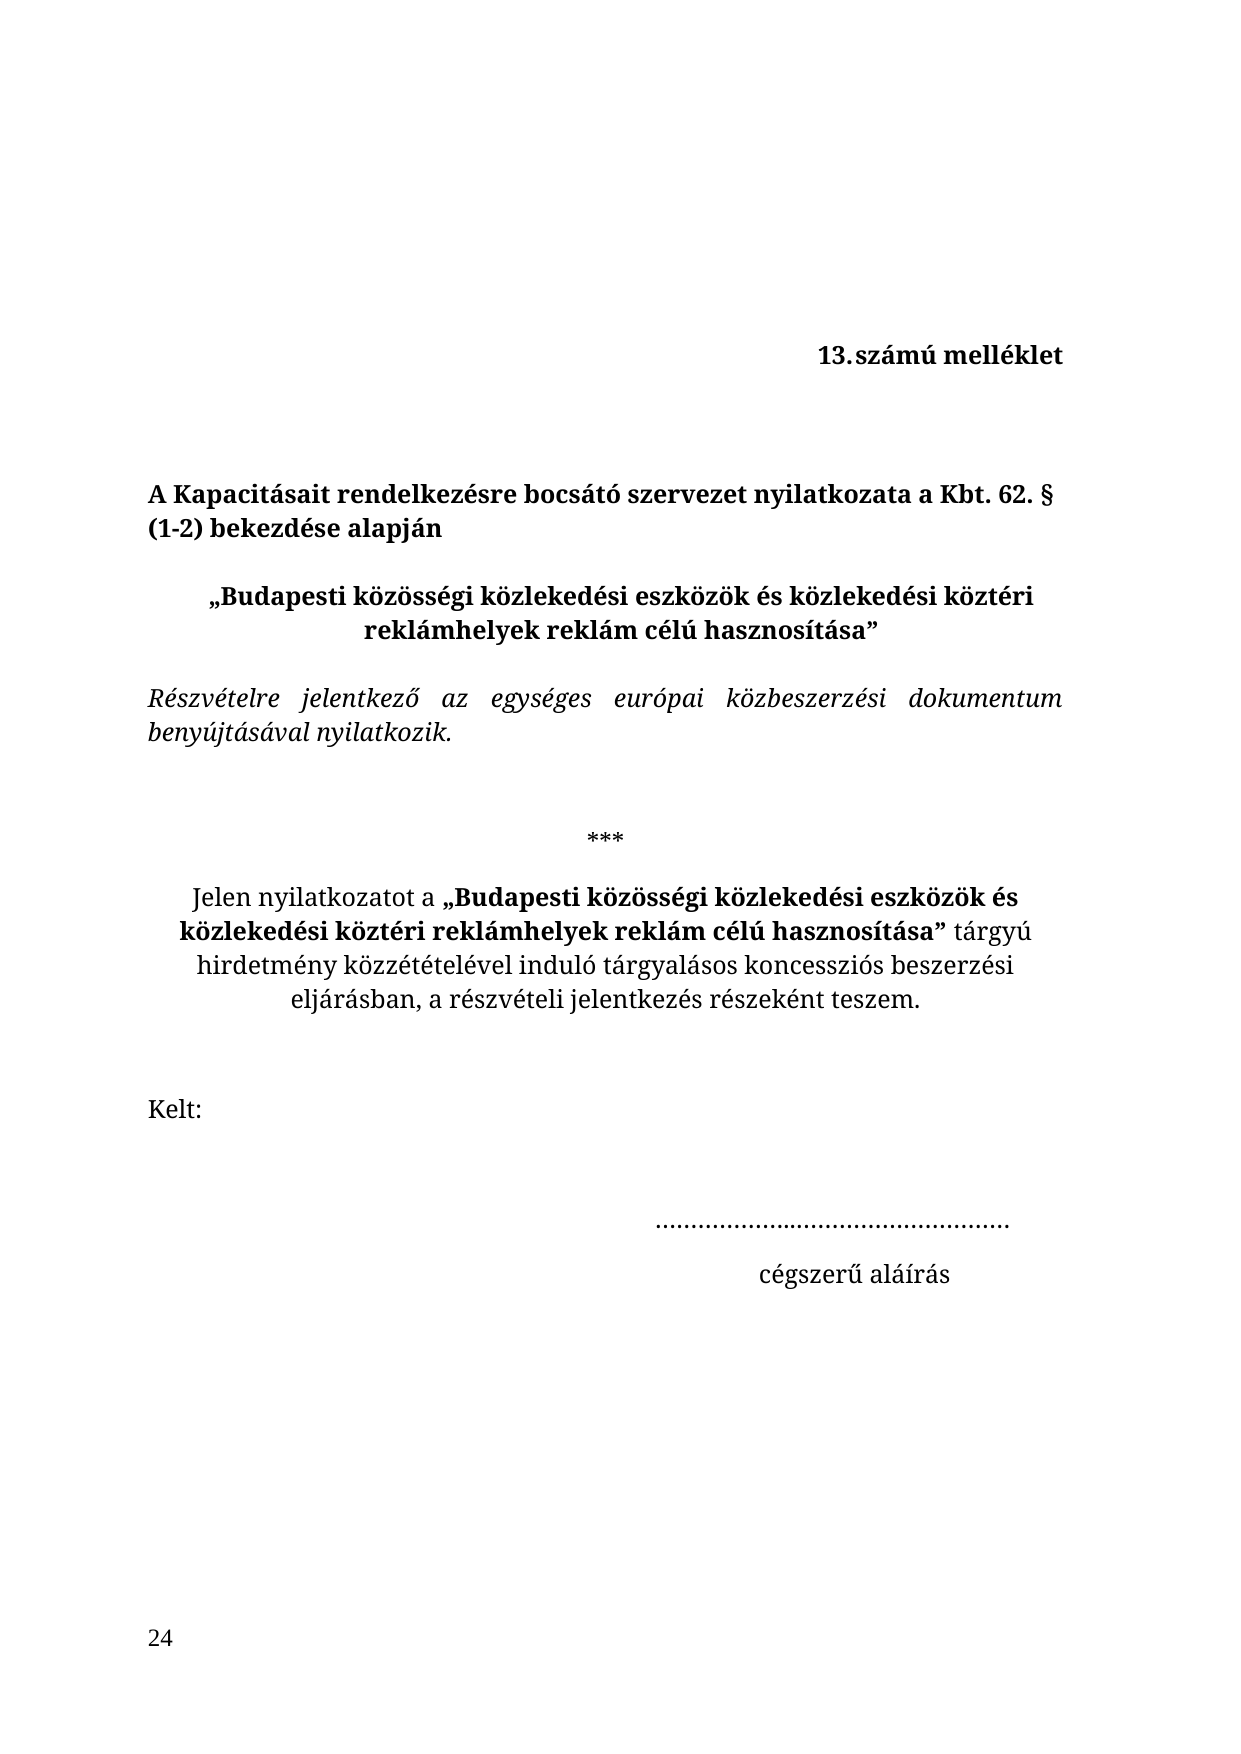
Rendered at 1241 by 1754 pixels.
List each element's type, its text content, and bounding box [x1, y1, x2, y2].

text Részvételre jelentkező az egységes európai közbeszerzési dokumentum benyújtásával nyilatkozik. [148, 681, 1063, 749]
table_cell cégszerű aláírás [607, 1256, 1087, 1311]
text „Budapesti közösségi közlekedési eszközök és közlekedési köztéri reklámhelyek reklám célú hasznosítása” [150, 579, 1092, 647]
table_header ………………..………………………… [607, 1202, 1087, 1256]
text A Kapacitásait rendelkezésre bocsátó szervezet nyilatkozata a Kbt. 62. § (1-2) bekezdése alapján [148, 477, 1092, 545]
list számú melléklet [148, 338, 1063, 372]
text Kelt: [148, 1092, 1063, 1126]
text *** [148, 825, 1063, 859]
text Jelen nyilatkozatot a „Budapesti közösségi közlekedési eszközök és közlekedési köztéri reklámhelyek reklám célú hasznosítása” tárgyú hirdetmény közzétételével induló tárgyalásos koncessziós beszerzési eljárásban, a részvételi jelentkezés részeként teszem. [148, 880, 1063, 1016]
